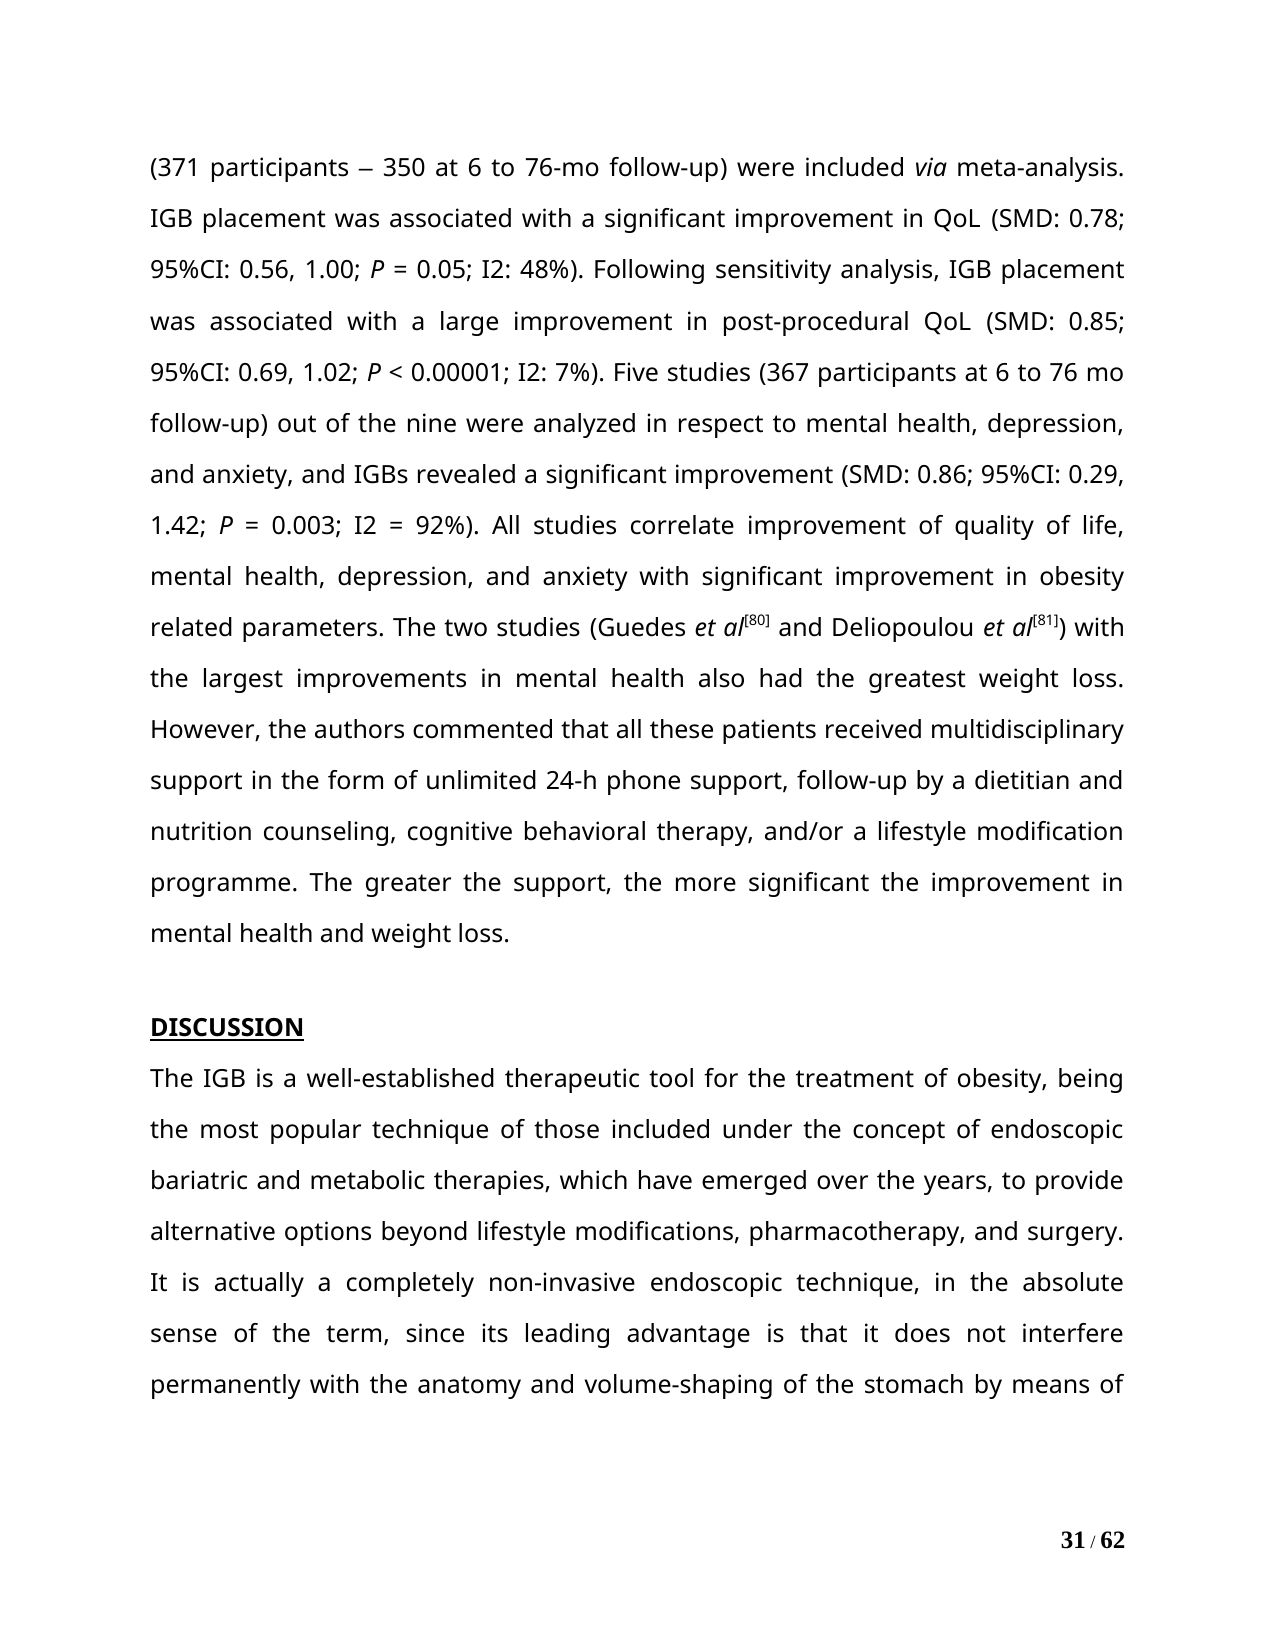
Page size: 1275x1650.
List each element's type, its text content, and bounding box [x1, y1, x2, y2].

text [150, 150, 1125, 950]
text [150, 1061, 1125, 1401]
text DISCUSSION [150, 1010, 1125, 1044]
